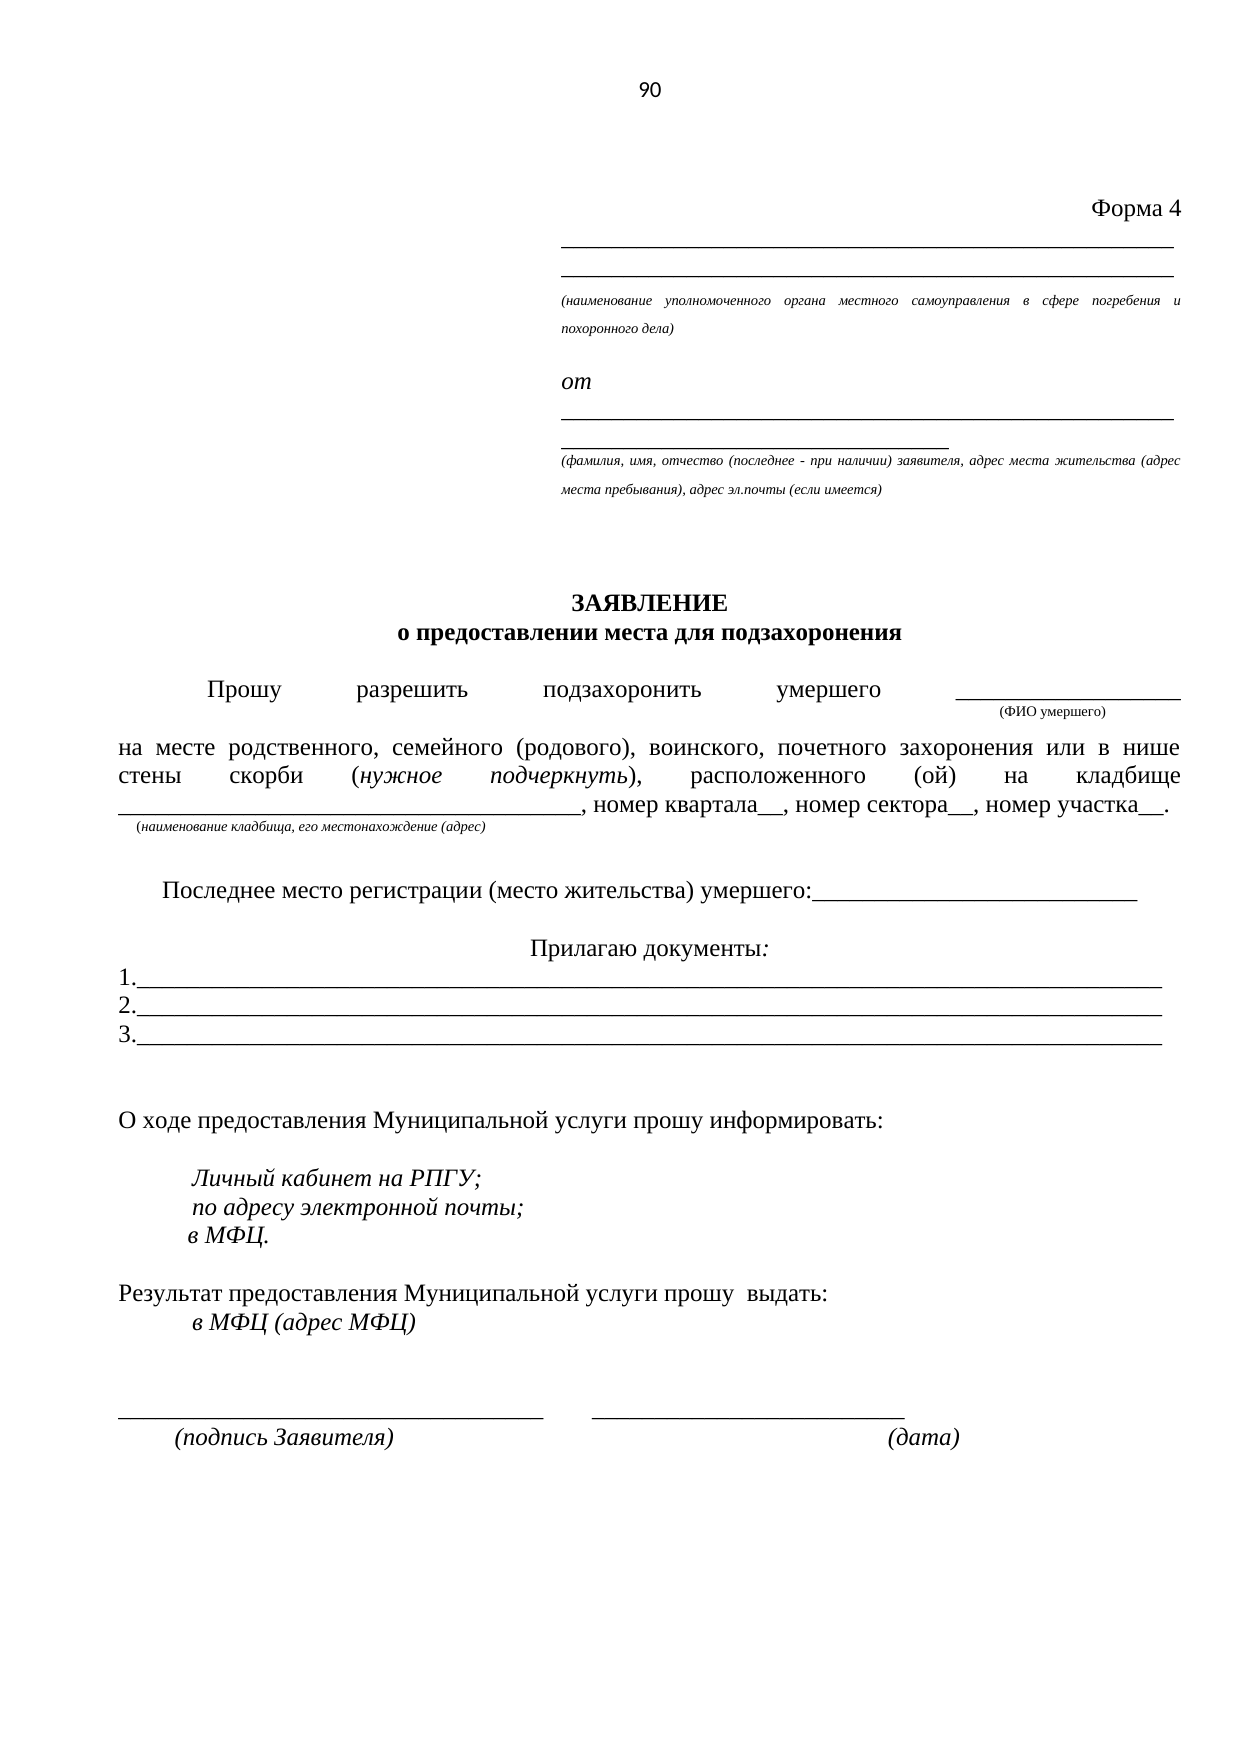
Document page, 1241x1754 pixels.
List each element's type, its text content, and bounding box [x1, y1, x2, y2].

text 2.__________________________________________________________________________________ [118, 990, 1181, 1019]
text (фамилия, имя, отчество (последнее - при наличии) заявителя, адрес места жительства (адрес места пребывания), адрес эл.почты (если имеется) [561, 452, 1181, 509]
text Последнее место регистрации (место жительства) умершего:__________________________ [118, 875, 1181, 904]
text Форма 4 [118, 193, 1181, 222]
text  Личный кабинет на РПГУ; [118, 1163, 1181, 1192]
text от ________________________________________________________________________________ [561, 366, 1181, 452]
text на месте родственного, семейного (родового), воинского, почетного захоронения или в нише стены скорби (нужное подчеркнуть), расположенного (ой) на кладбище _____________________________________, номер квартала__, номер сектора__, номер участка__. [118, 732, 1181, 818]
text О ходе предоставления Муниципальной услуги прошу информировать: [118, 1105, 1181, 1134]
text 1.__________________________________________________________________________________ [118, 962, 1181, 990]
text  в МФЦ. [118, 1220, 1181, 1249]
text 3.__________________________________________________________________________________ [118, 1019, 1181, 1048]
text Результат предоставления Муниципальной услуги прошу выдать: [118, 1278, 1181, 1307]
text (подпись Заявителя) (дата) [118, 1422, 1181, 1450]
text __________________________________________________________________________________________________ (наименование уполномоченного органа местного самоуправления в сфере погребения и похоронного дела) [561, 222, 1181, 337]
text __________________________________ _________________________ [118, 1393, 1181, 1422]
text Прошу разрешить подзахоронить умершего __________________ (ФИО умершего) [118, 674, 1181, 732]
text  по адресу электронной почты; [118, 1192, 1181, 1220]
text Прилагаю документы: [118, 933, 1181, 962]
text (наименование кладбища, его местонахождение (адрес) [118, 818, 1181, 847]
text  в МФЦ (адрес МФЦ) [118, 1307, 1181, 1335]
text ЗАЯВЛЕНИЕ [118, 588, 1181, 617]
text о предоставлении места для подзахоронения [118, 617, 1181, 645]
